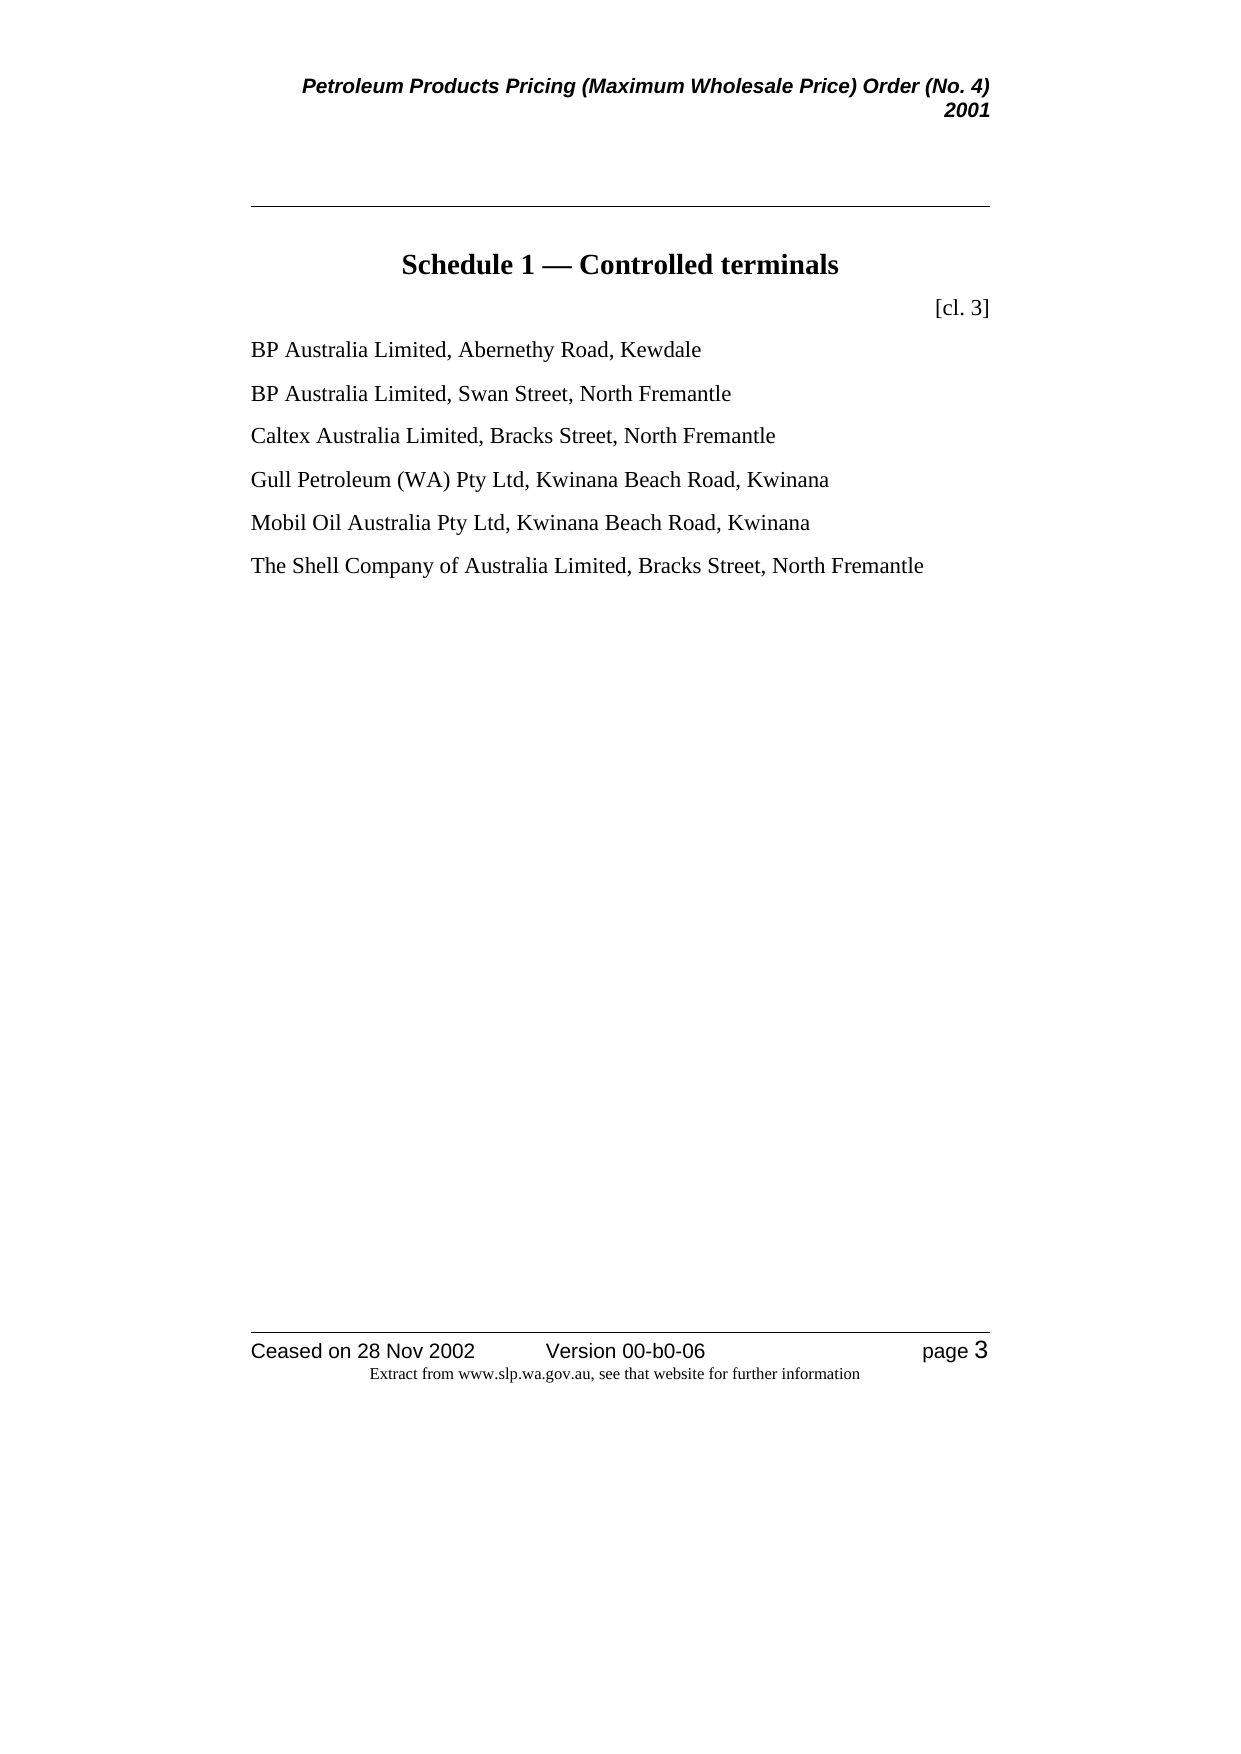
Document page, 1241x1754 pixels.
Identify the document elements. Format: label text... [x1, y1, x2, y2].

text Caltex Australia Limited, Bracks Street, North Fremantle [251, 423, 990, 449]
text BP Australia Limited, Abernethy Road, Kewdale [251, 337, 990, 363]
text Mobil Oil Australia Pty Ltd, Kwinana Beach Road, Kwinana [251, 509, 990, 535]
text [cl. 3] [251, 293, 990, 320]
text Gull Petroleum (WA) Pty Ltd, Kwinana Beach Road, Kwinana [251, 466, 990, 492]
text The Shell Company of Australia Limited, Bracks Street, North Fremantle [251, 552, 990, 578]
text BP Australia Limited, Swan Street, North Fremantle [251, 379, 990, 406]
subtitle Schedule 1 — Controlled terminals [251, 247, 990, 281]
